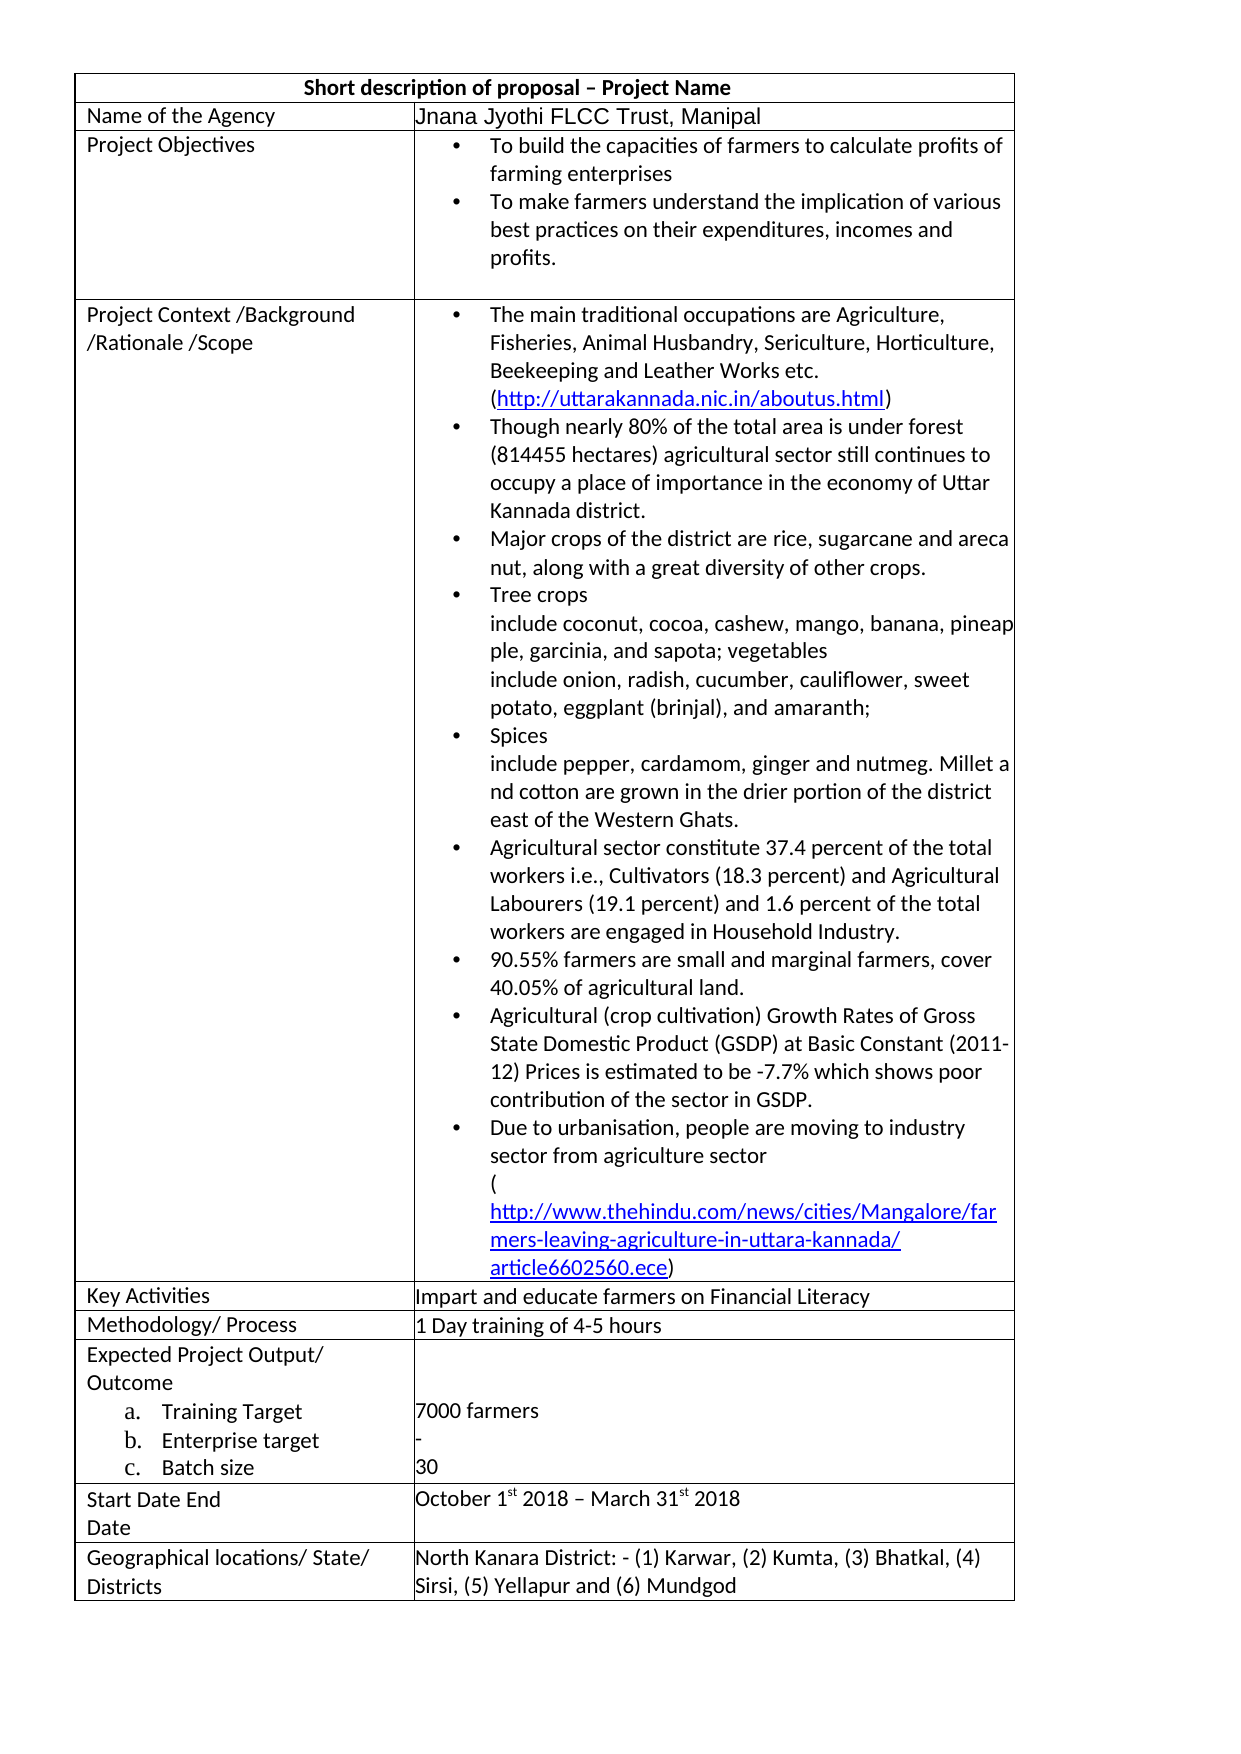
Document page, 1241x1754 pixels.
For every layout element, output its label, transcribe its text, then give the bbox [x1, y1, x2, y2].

table_cell Impart and educate farmers on Financial Literacy [415, 1282, 1014, 1310]
table_cell Name of the Agency [76, 103, 414, 130]
table_cell October 1st 2018 – March 31st 2018 [415, 1484, 1014, 1542]
table_cell Geographical locations/ State/ Districts [76, 1543, 414, 1600]
table_cell The main traditional occupations are Agriculture, Fisheries, Animal Husbandry, Sericulture, Horticulture, Beekeeping and Leather Works etc. (http://uttarakannada.nic.in/aboutus.html) Though nearly 80% of the total area is under forest (814455 hectares) agricultural sector still continues to occupy a place of importance in the economy of Uttar Kannada district. Major crops of the district are rice, sugarcane and areca nut, along with a great diversity of other crops. Tree crops include coconut, cocoa, cashew, mango, banana, pineapple, garcinia, and sapota; vegetables include onion, radish, cucumber, cauliflower, sweet potato, eggplant (brinjal), and amaranth; Spices include pepper, cardamom, ginger and nutmeg. Millet and cotton are grown in the drier portion of the district east of the Western Ghats. Agricultural sector constitute 37.4 percent of the total workers i.e., Cultivators (18.3 percent) and Agricultural Labourers (19.1 percent) and 1.6 percent of the total workers are engaged in Household Industry. 90.55% farmers are small and marginal farmers, cover 40.05% of agricultural land. Agricultural (crop cultivation) Growth Rates of Gross State Domestic Product (GSDP) at Basic Constant (2011-12) Prices is estimated to be -7.7% which shows poor contribution of the sector in GSDP. Due to urbanisation, people are moving to industry sector from agriculture sector (http://www.thehindu.com/news/cities/Mangalore/farmers-leaving-agriculture-in-uttara-kannada/article6602560.ece) [415, 300, 1014, 1281]
table_cell Expected Project Output/ Outcome Training Target Enterprise target Batch size [76, 1340, 414, 1483]
table_header Short description of proposal – Project Name [76, 74, 1014, 102]
table_cell Project Context /Background /Rationale /Scope [76, 300, 414, 1281]
table_cell Jnana Jyothi FLCC Trust, Manipal [415, 103, 1014, 130]
table_cell Project Objectives [76, 131, 414, 299]
table_cell 7000 farmers - 30 [415, 1340, 1014, 1483]
table_cell North Kanara District: - (1) Karwar, (2) Kumta, (3) Bhatkal, (4) Sirsi, (5) Yellapur and (6) Mundgod [415, 1543, 1014, 1600]
table_cell Key Activities [76, 1282, 414, 1310]
table_cell To build the capacities of farmers to calculate profits of farming enterprises To make farmers understand the implication of various best practices on their expenditures, incomes and profits. [415, 131, 1014, 299]
table_cell Methodology/ Process [76, 1311, 414, 1339]
table_cell Start Date End Date [76, 1484, 414, 1542]
table_cell 1 Day training of 4-5 hours [415, 1311, 1014, 1339]
